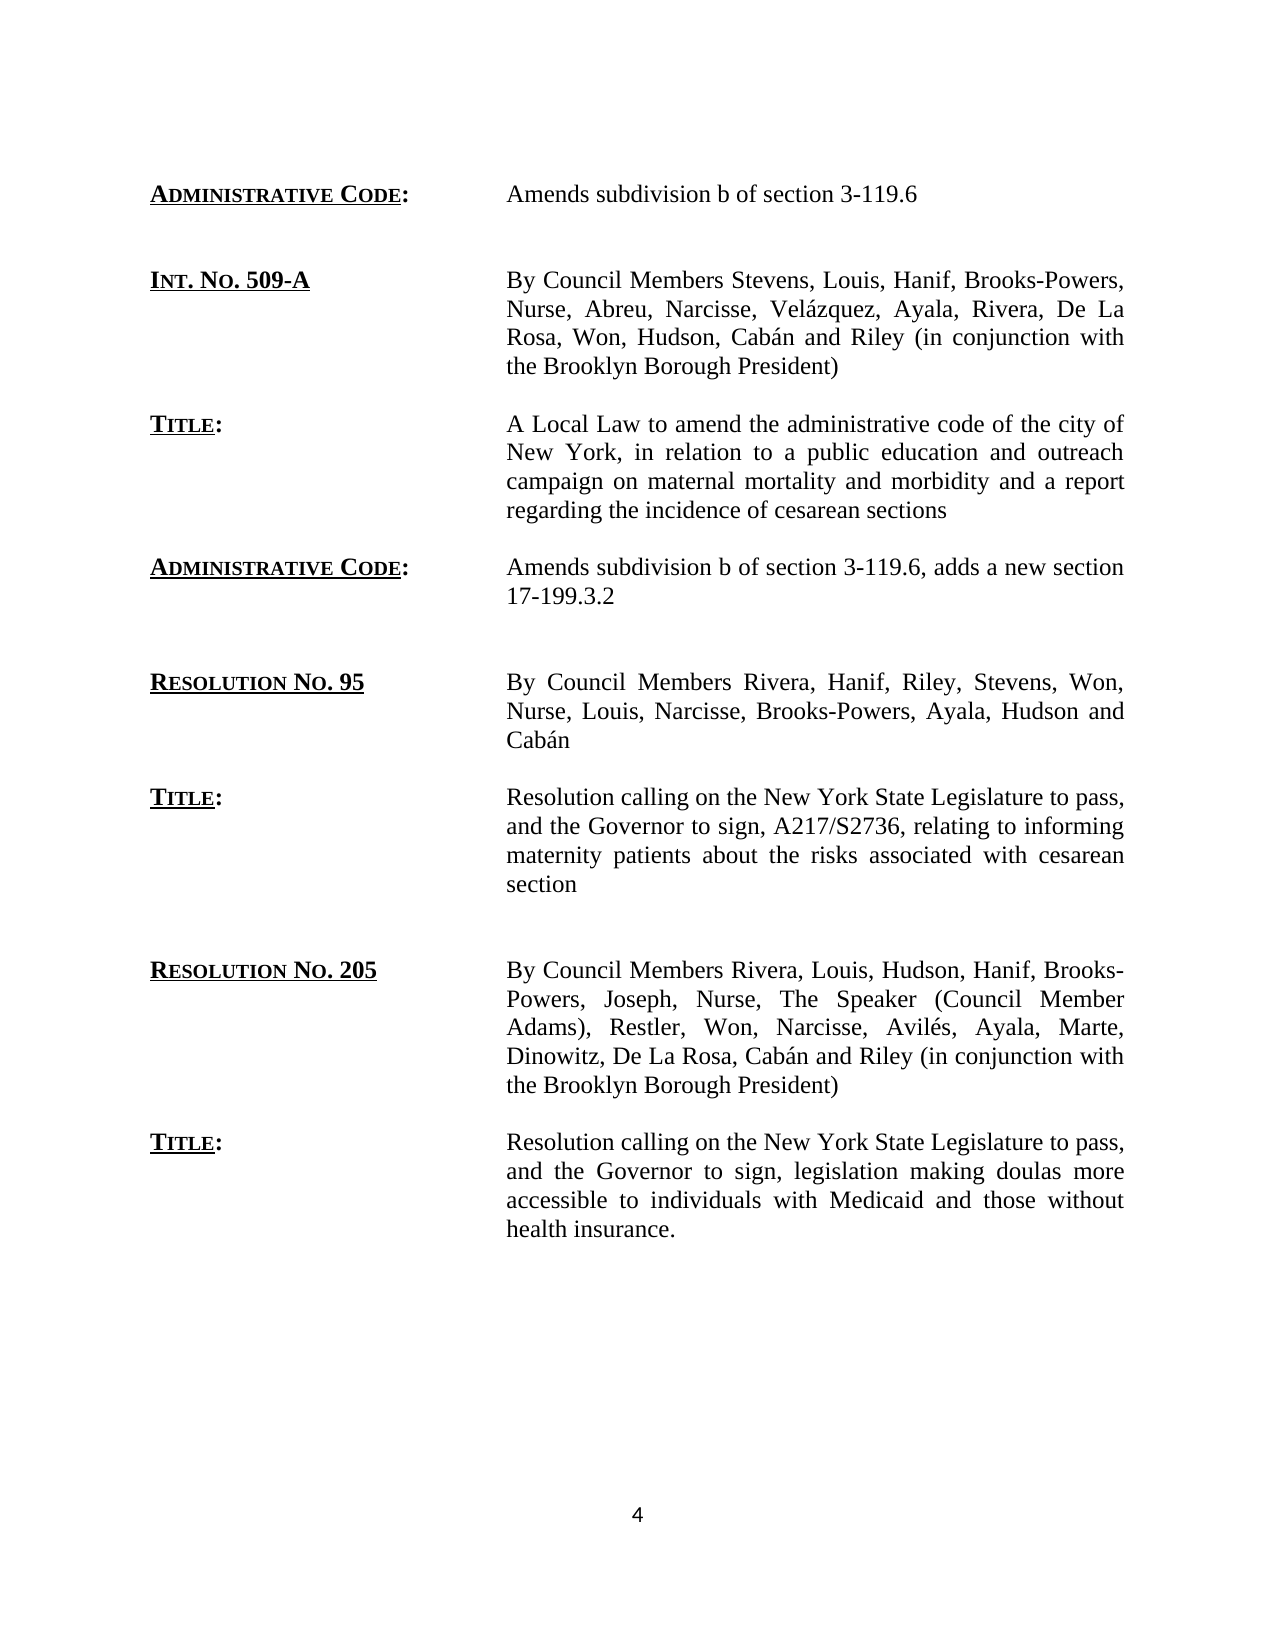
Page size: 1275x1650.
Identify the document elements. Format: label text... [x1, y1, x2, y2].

text Title: Resolution calling on the New York State Legislature to pass, and the Governor to sign, legislation making doulas more accessible to individuals with Medicaid and those without health insurance. [150, 1127, 1125, 1242]
text Resolution No. 205 By Council Members Rivera, Louis, Hudson, Hanif, Brooks-Powers, Joseph, Nurse, The Speaker (Council Member Adams), Restler, Won, Narcisse, Avilés, Ayala, Marte, Dinowitz, De La Rosa, Cabán and Riley (in conjunction with the Brooklyn Borough President) [150, 955, 1125, 1099]
text Administrative Code: Amends subdivision b of section 3-119.6 [150, 179, 1125, 207]
text Title: A Local Law to amend the administrative code of the city of New York, in relation to a public education and outreach campaign on maternal mortality and morbidity and a report regarding the incidence of cesarean sections [150, 409, 1125, 524]
text Resolution No. 95 By Council Members Rivera, Hanif, Riley, Stevens, Won, Nurse, Louis, Narcisse, Brooks-Powers, Ayala, Hudson and Cabán [150, 667, 1125, 754]
text Int. No. 509-A By Council Members Stevens, Louis, Hanif, Brooks-Powers, Nurse, Abreu, Narcisse, Velázquez, Ayala, Rivera, De La Rosa, Won, Hudson, Cabán and Riley (in conjunction with the Brooklyn Borough President) [150, 265, 1125, 380]
text Title: Resolution calling on the New York State Legislature to pass, and the Governor to sign, A217/S2736, relating to informing maternity patients about the risks associated with cesarean section [150, 782, 1125, 897]
text Administrative Code: Amends subdivision b of section 3-119.6, adds a new section 17-199.3.2 [150, 552, 1125, 610]
